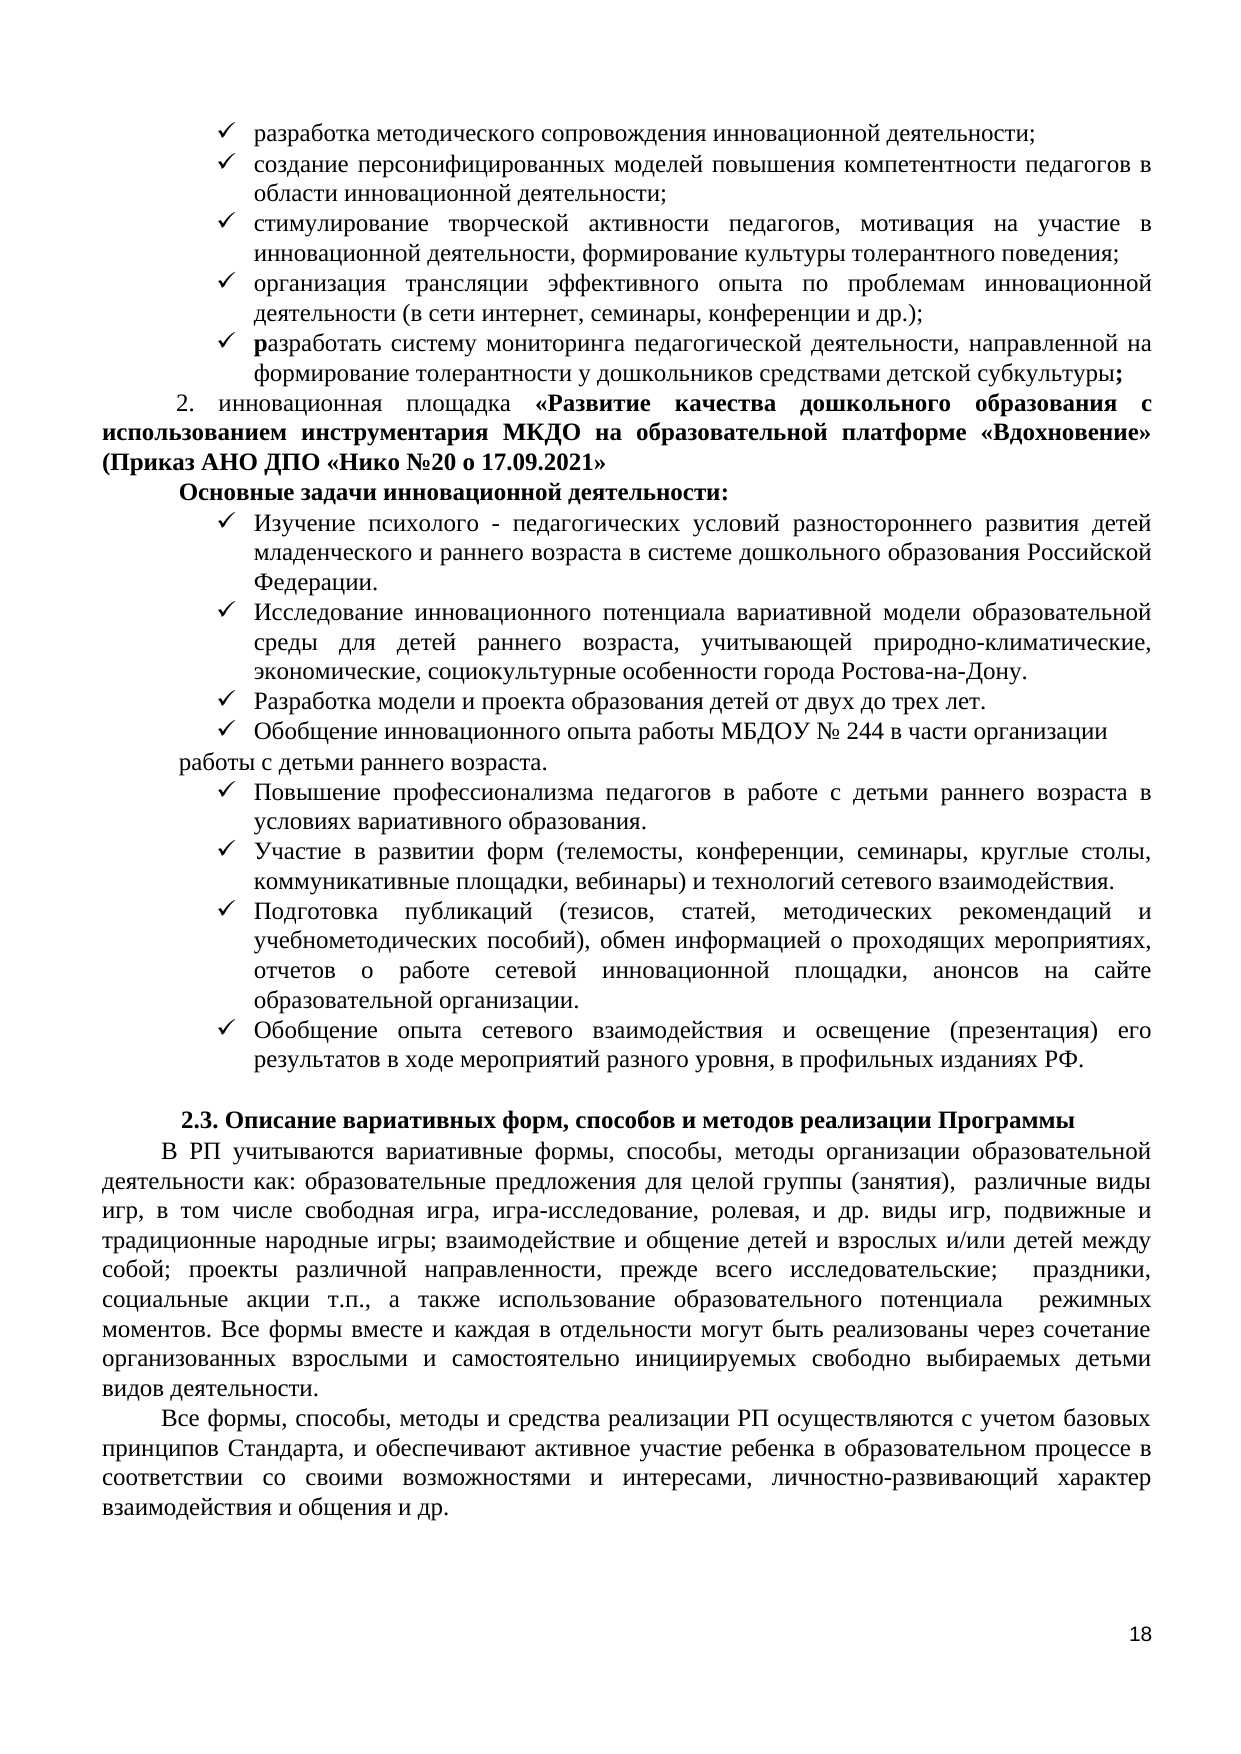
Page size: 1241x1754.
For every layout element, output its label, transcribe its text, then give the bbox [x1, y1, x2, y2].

text работы с детьми раннего возраста. [178, 747, 1152, 775]
list организация трансляции эффективного опыта по проблемам инновационной деятельности (в сети интернет, семинары, конференции и др.); [216, 268, 1152, 327]
list Повышение профессионализма педагогов в работе с детьми раннего возраста в условиях вариативного образования. [216, 777, 1152, 835]
list Разработка модели и проекта образования детей от двух до трех лет. [216, 686, 1152, 715]
text Все формы, способы, методы и средства реализации РП осуществляются с учетом базовых принципов Стандарта, и обеспечивают активное участие ребенка в образовательном процессе в соответствии со своими возможностями и интересами, личностно-развивающий характер взаимодействия и общения и др. [102, 1403, 1152, 1521]
list создание персонифицированных моделей повышения компетентности педагогов в области инновационной деятельности; [216, 149, 1152, 207]
list разработка методического сопровождения инновационной деятельности; [216, 118, 1152, 147]
list Обобщение инновационного опыта работы МБДОУ № 244 в части организации [216, 716, 1152, 745]
list Участие в развитии форм (телемосты, конференции, семинары, круглые столы, коммуникативные площадки, вебинары) и технологий сетевого взаимодействия. [216, 836, 1152, 895]
text В РП учитываются вариативные формы, способы, методы организации образовательной деятельности как: образовательные предложения для целой группы (занятия), различные виды игр, в том числе свободная игра, игра-исследование, ролевая, и др. виды игр, подвижные и традиционные народные игры; взаимодействие и общение детей и взрослых и/или детей между собой; проекты различной направленности, прежде всего исследовательские; праздники, социальные акции т.п., а также использование образовательного потенциала режимных моментов. Все формы вместе и каждая в отдельности могут быть реализованы через сочетание организованных взрослыми и самостоятельно инициируемых свободно выбираемых детьми видов деятельности. [102, 1136, 1152, 1402]
list Изучение психолого - педагогических условий разностороннего развития детей младенческого и раннего возраста в системе дошкольного образования Российской Федерации. [216, 508, 1152, 596]
text 2.3. Описание вариативных форм, способов и методов реализации Программы [181, 1106, 1152, 1134]
text Основные задачи инновационной деятельности: [178, 477, 1152, 506]
list Исследование инновационного потенциала вариативной модели образовательной среды для детей раннего возраста, учитывающей природно-климатические, экономические, социокультурные особенности города Ростова-на-Дону. [216, 597, 1152, 685]
text 2. инновационная площадка «Развитие качества дошкольного образования с использованием инструментария МКДО на образовательной платформе «Вдохновение» (Приказ АНО ДПО «Нико №20 о 17.09.2021» [102, 388, 1152, 476]
list Подготовка публикаций (тезисов, статей, методических рекомендаций и учебнометодических пособий), обмен информацией о проходящих мероприятиях, отчетов о работе сетевой инновационной площадки, анонсов на сайте образовательной организации. [216, 896, 1152, 1013]
list Обобщение опыта сетевого взаимодействия и освещение (презентация) его результатов в ходе мероприятий разного уровня, в профильных изданиях РФ. [216, 1015, 1152, 1073]
list стимулирование творческой активности педагогов, мотивация на участие в инновационной деятельности, формирование культуры толерантного поведения; [216, 208, 1152, 267]
list разработать систему мониторинга педагогической деятельности, направленной на формирование толерантности у дошкольников средствами детской субкультуры; [216, 328, 1152, 386]
